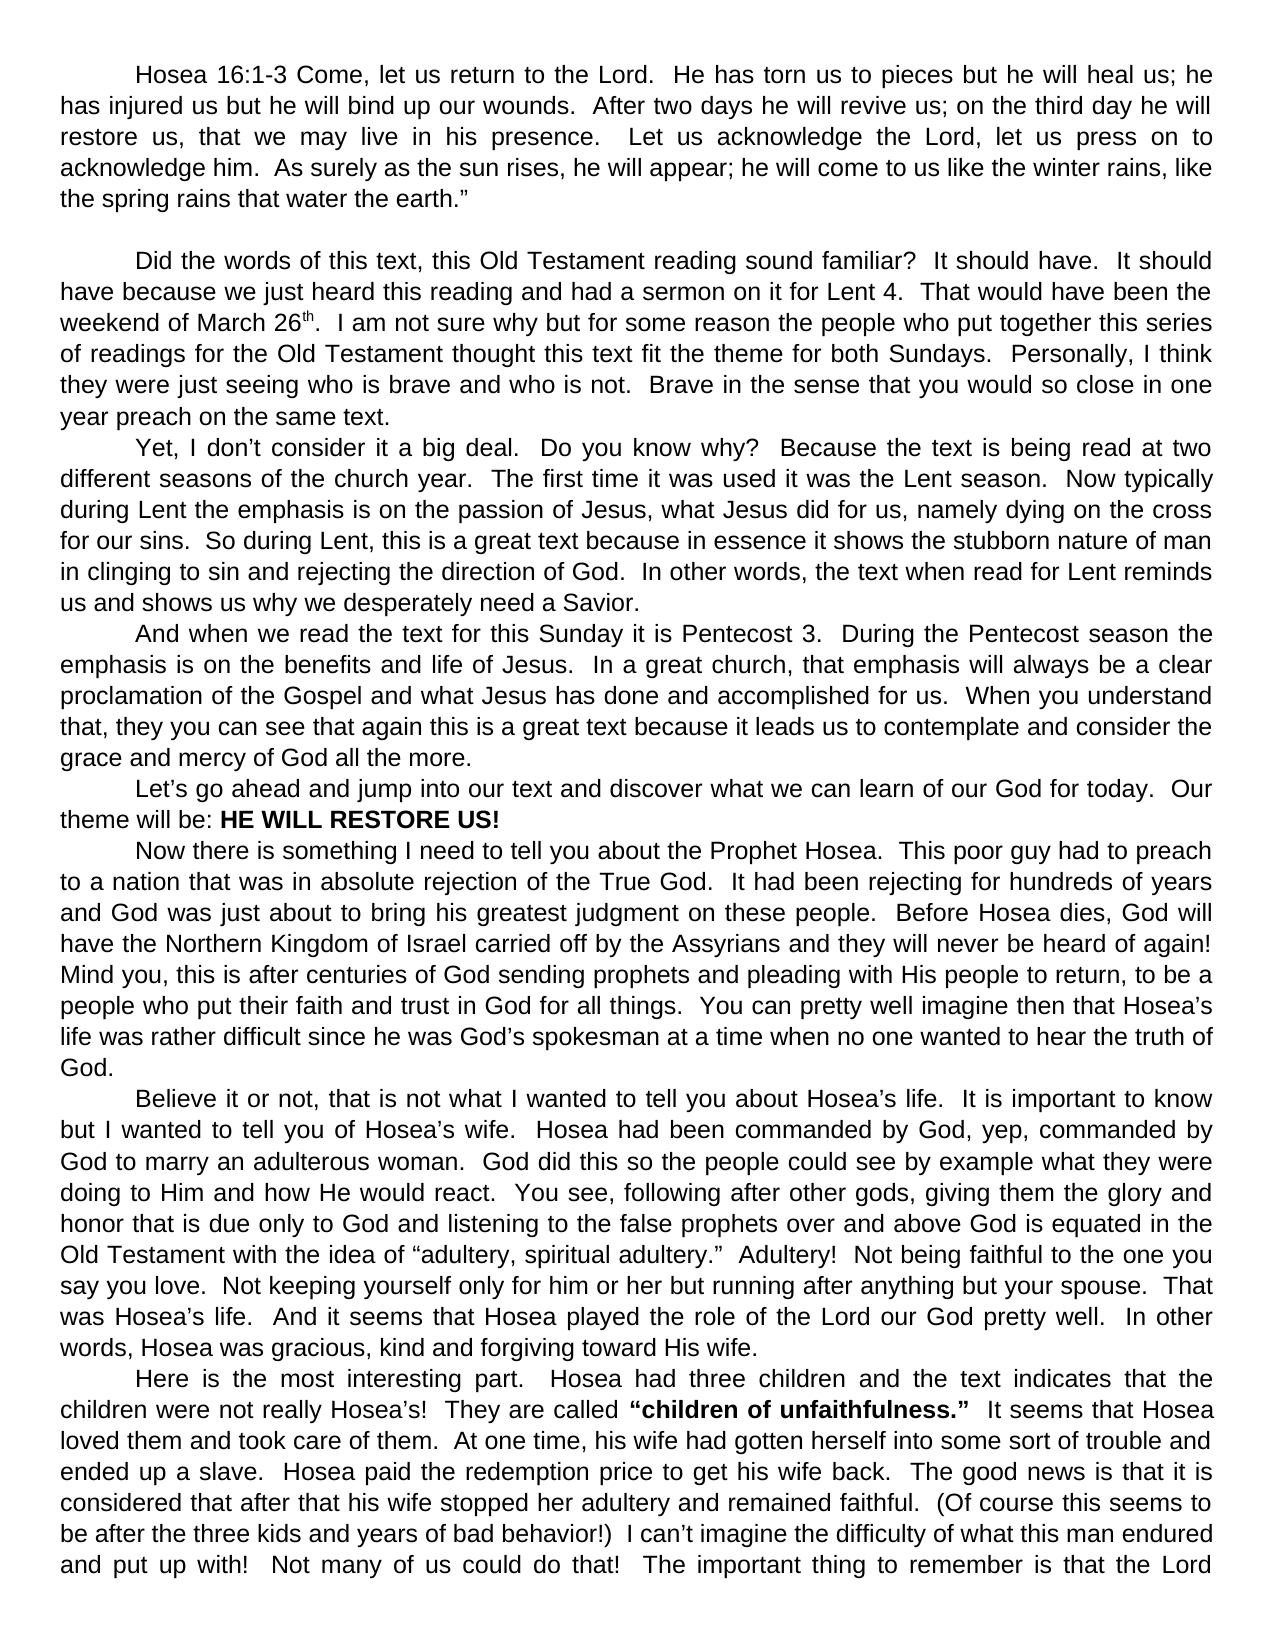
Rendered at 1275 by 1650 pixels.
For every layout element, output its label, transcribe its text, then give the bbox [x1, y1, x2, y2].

text Hosea 16:1-3 Come, let us return to the Lord. He has torn us to pieces but he will heal us; he has injured us but he will bind up our wounds. After two days he will revive us; on the third day he will restore us, that we may live in his presence. Let us acknowledge the Lord, let us press on to acknowledge him. As surely as the sun rises, he will appear; he will come to us like the winter rains, like the spring rains that water the earth.” [60, 60, 1215, 213]
text Believe it or not, that is not what I wanted to tell you about Hosea’s life. It is important to know but I wanted to tell you of Hosea’s wife. Hosea had been commanded by God, yep, commanded by God to marry an adulterous woman. God did this so the people could see by example what they were doing to Him and how He would react. You see, following after other gods, giving them the glory and honor that is due only to God and listening to the false prophets over and above God is equated in the Old Testament with the idea of “adultery, spiritual adultery.” Adultery! Not being faithful to the one you say you love. Not keeping yourself only for him or her but running after anything but your spouse. That was Hosea’s life. And it seems that Hosea played the role of the Lord our God pretty well. In other words, Hosea was gracious, kind and forgiving toward His wife. [60, 1084, 1215, 1361]
text Did the words of this text, this Old Testament reading sound familiar? It should have. It should have because we just heard this reading and had a sermon on it for Lent 4. That would have been the weekend of March 26th. I am not sure why but for some reason the people who put together this series of readings for the Old Testament thought this text fit the theme for both Sundays. Personally, I think they were just seeing who is brave and who is not. Brave in the sense that you would so close in one year preach on the same text. [60, 246, 1215, 430]
text Now there is something I need to tell you about the Prophet Hosea. This poor guy had to preach to a nation that was in absolute rejection of the True God. It had been rejecting for hundreds of years and God was just about to bring his greatest judgment on these people. Before Hosea dies, God will have the Northern Kingdom of Israel carried off by the Assyrians and they will never be heard of again! Mind you, this is after centuries of God sending prophets and pleading with His people to return, to be a people who put their faith and trust in God for all things. You can pretty well imagine then that Hosea’s life was rather difficult since he was God’s spokesman at a time when no one wanted to hear the truth of God. [60, 836, 1215, 1082]
text Let’s go ahead and jump into our text and discover what we can learn of our God for today. Our theme will be: HE WILL RESTORE US! [60, 774, 1215, 834]
text And when we read the text for this Sunday it is Pentecost 3. During the Pentecost season the emphasis is on the benefits and life of Jesus. In a great church, that emphasis will always be a clear proclamation of the Gospel and what Jesus has done and accomplished for us. When you understand that, they you can see that again this is a great text because it leads us to contemplate and consider the grace and mercy of God all the more. [60, 619, 1215, 772]
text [60, 1364, 1215, 1579]
text Yet, I don’t consider it a big deal. Do you know why? Because the text is being read at two different seasons of the church year. The first time it was used it was the Lent season. Now typically during Lent the emphasis is on the passion of Jesus, what Jesus did for us, namely dying on the cross for our sins. So during Lent, this is a great text because in essence it shows the stubborn nature of man in clinging to sin and rejecting the direction of God. In other words, the text when read for Lent reminds us and shows us why we desperately need a Savior. [60, 432, 1215, 616]
